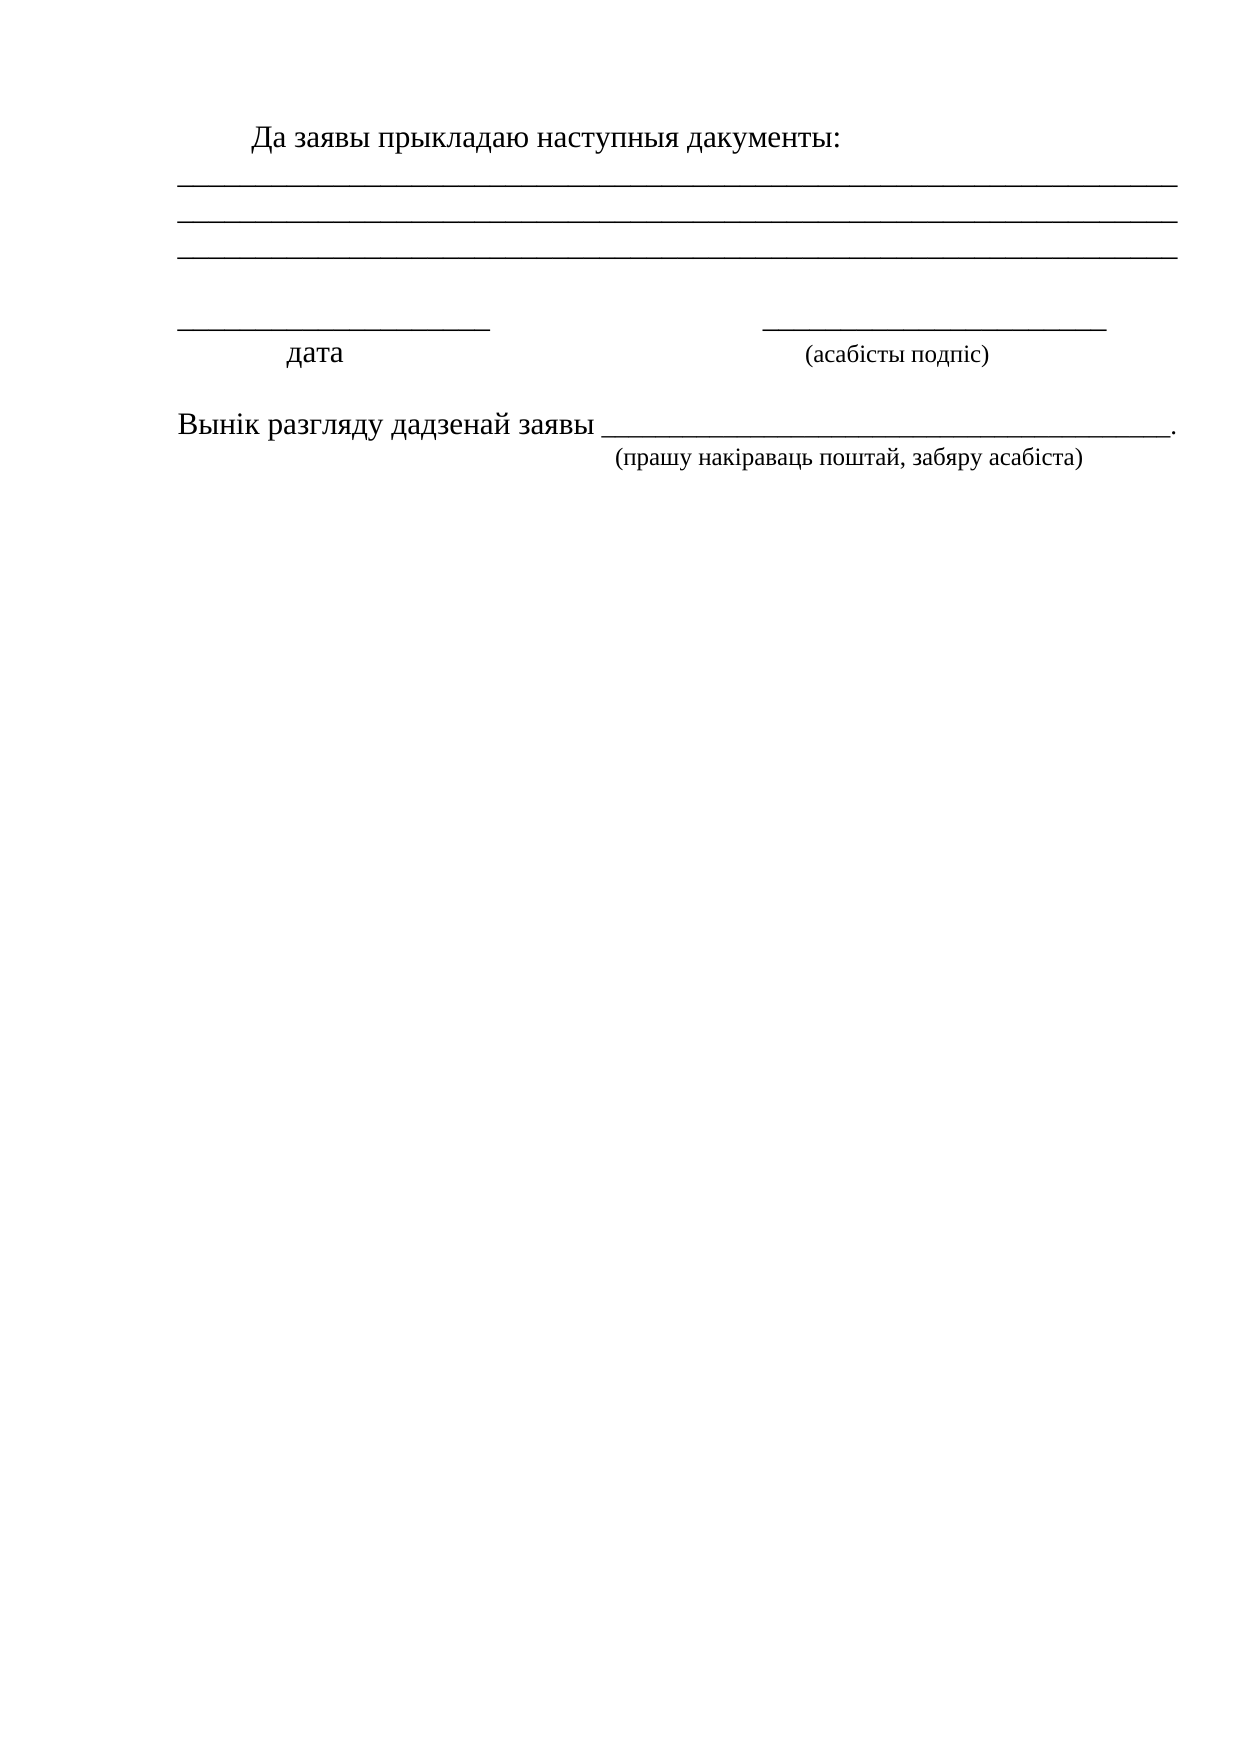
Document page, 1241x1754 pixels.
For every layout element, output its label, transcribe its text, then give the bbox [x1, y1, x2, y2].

text ________________________________________________________________________________________________________________________________________________________________________________________________ [177, 154, 1181, 262]
text Вынік разгляду дадзенай заявы __________________________________________. [177, 406, 1181, 442]
text дата (асабісты подпіс) [177, 334, 1181, 370]
text (прашу накіраваць поштай, забяру асабіста) [177, 442, 1181, 470]
text ____________________ ______________________ [177, 298, 1181, 334]
text Да заявы прыкладаю наступныя дакументы: [177, 118, 1181, 154]
